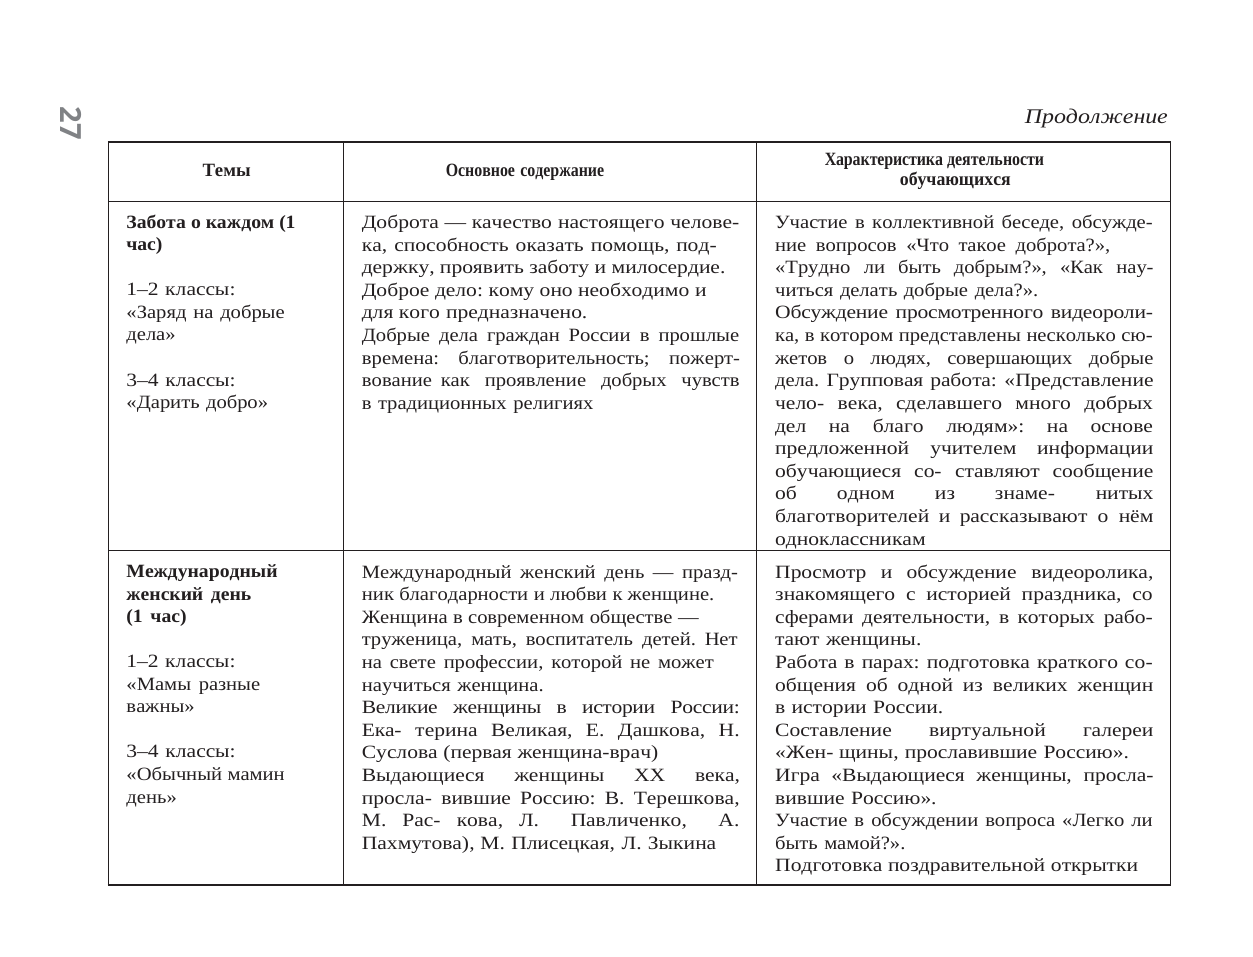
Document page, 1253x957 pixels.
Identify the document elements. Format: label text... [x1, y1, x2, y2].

table_cell Международный женский день — празд- ник благодарности и любви к женщине. Женщина в современном обществе — труженица, мать, воспитатель детей. Нет на свете профессии, которой не может научиться женщина. Великие женщины в истории России: Ека- терина Великая, Е. Дашкова, Н. Суслова (первая женщина-врач) Выдающиеся женщины ХХ века, просла- вившие Россию: В. Терешкова, М. Рас- кова, Л. Павличенко, А. Пахмутова), М. Плисецкая, Л. Зыкина [344, 551, 756, 884]
table_cell Международный женский день (1 час) 1–2 классы: «Мамы разные важны» 3–4 классы: «Обычный мамин день» [109, 551, 343, 884]
table_cell Просмотр и обсуждение видеоролика, знакомящего с историей праздника, со сферами деятельности, в которых рабо- тают женщины. Работа в парах: подготовка краткого со- общения об одной из великих женщин в истории России. Составление виртуальной галереи «Жен- щины, прославившие Россию». Игра «Выдающиеся женщины, просла- вившие Россию». Участие в обсуждении вопроса «Легко ли быть мамой?». Подготовка поздравительной открытки [757, 551, 1170, 884]
table_cell Участие в коллективной беседе, обсужде- ние вопросов «Что такое доброта?», «Трудно ли быть добрым?», «Как нау- читься делать добрые дела?». Обсуждение просмотренного видеороли- ка, в котором представлены несколько сю- жетов о людях, совершающих добрые дела. Групповая работа: «Представление чело- века, сделавшего много добрых дел на благо людям»: на основе предложенной учителем информации обучающиеся со- ставляют сообщение об одном из знаме- нитых благотворителей и рассказывают о нём одноклассникам [757, 202, 1170, 550]
table_header Основное содержание [344, 143, 756, 201]
table_cell Доброта — качество настоящего челове- ка, способность оказать помощь, под- держку, проявить заботу и милосердие. Доброе дело: кому оно необходимо и для кого предназначено. Добрые дела граждан России в прошлые времена: благотворительность; пожерт- вование как проявление добрых чувств в традиционных религиях [344, 202, 756, 550]
table_header Темы [109, 143, 343, 201]
text Продолжение [96, 103, 1170, 128]
table_header Характеристика деятельности обучающихся [757, 143, 1170, 201]
table_cell Забота о каждом (1 час) 1–2 классы: «Заряд на добрые дела» 3–4 классы: «Дарить добро» [109, 202, 343, 550]
